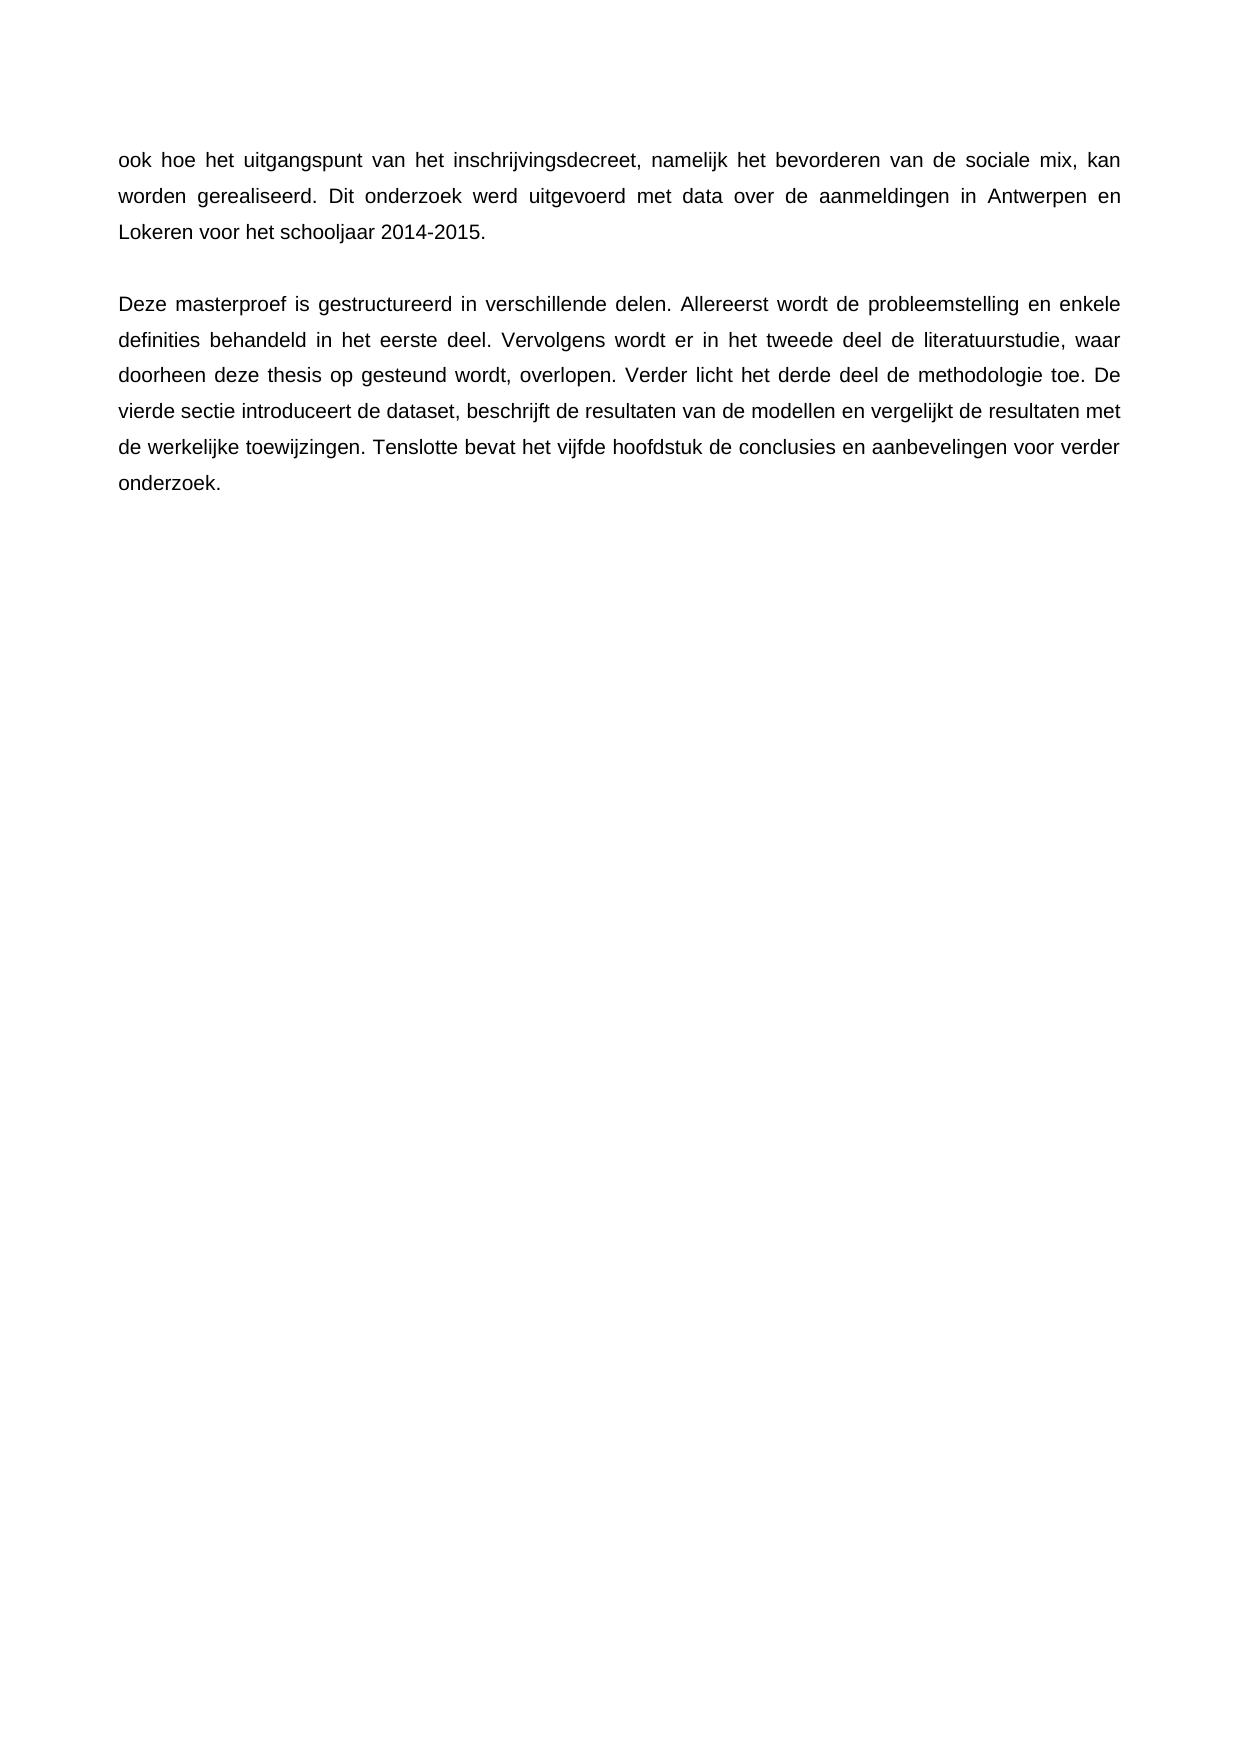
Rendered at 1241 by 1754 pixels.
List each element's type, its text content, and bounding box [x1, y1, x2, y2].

text Deze masterproef is gestructureerd in verschillende delen. Allereerst wordt de probleemstelling en enkele definities behandeld in het eerste deel. Vervolgens wordt er in het tweede deel de literatuurstudie, waar doorheen deze thesis op gesteund wordt, overlopen. Verder licht het derde deel de methodologie toe. De vierde sectie introduceert de dataset, beschrijft de resultaten van de modellen en vergelijkt de resultaten met de werkelijke toewijzingen. Tenslotte bevat het vijfde hoofdstuk de conclusies en aanbevelingen voor verder onderzoek. [118, 291, 1122, 495]
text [118, 148, 1122, 243]
